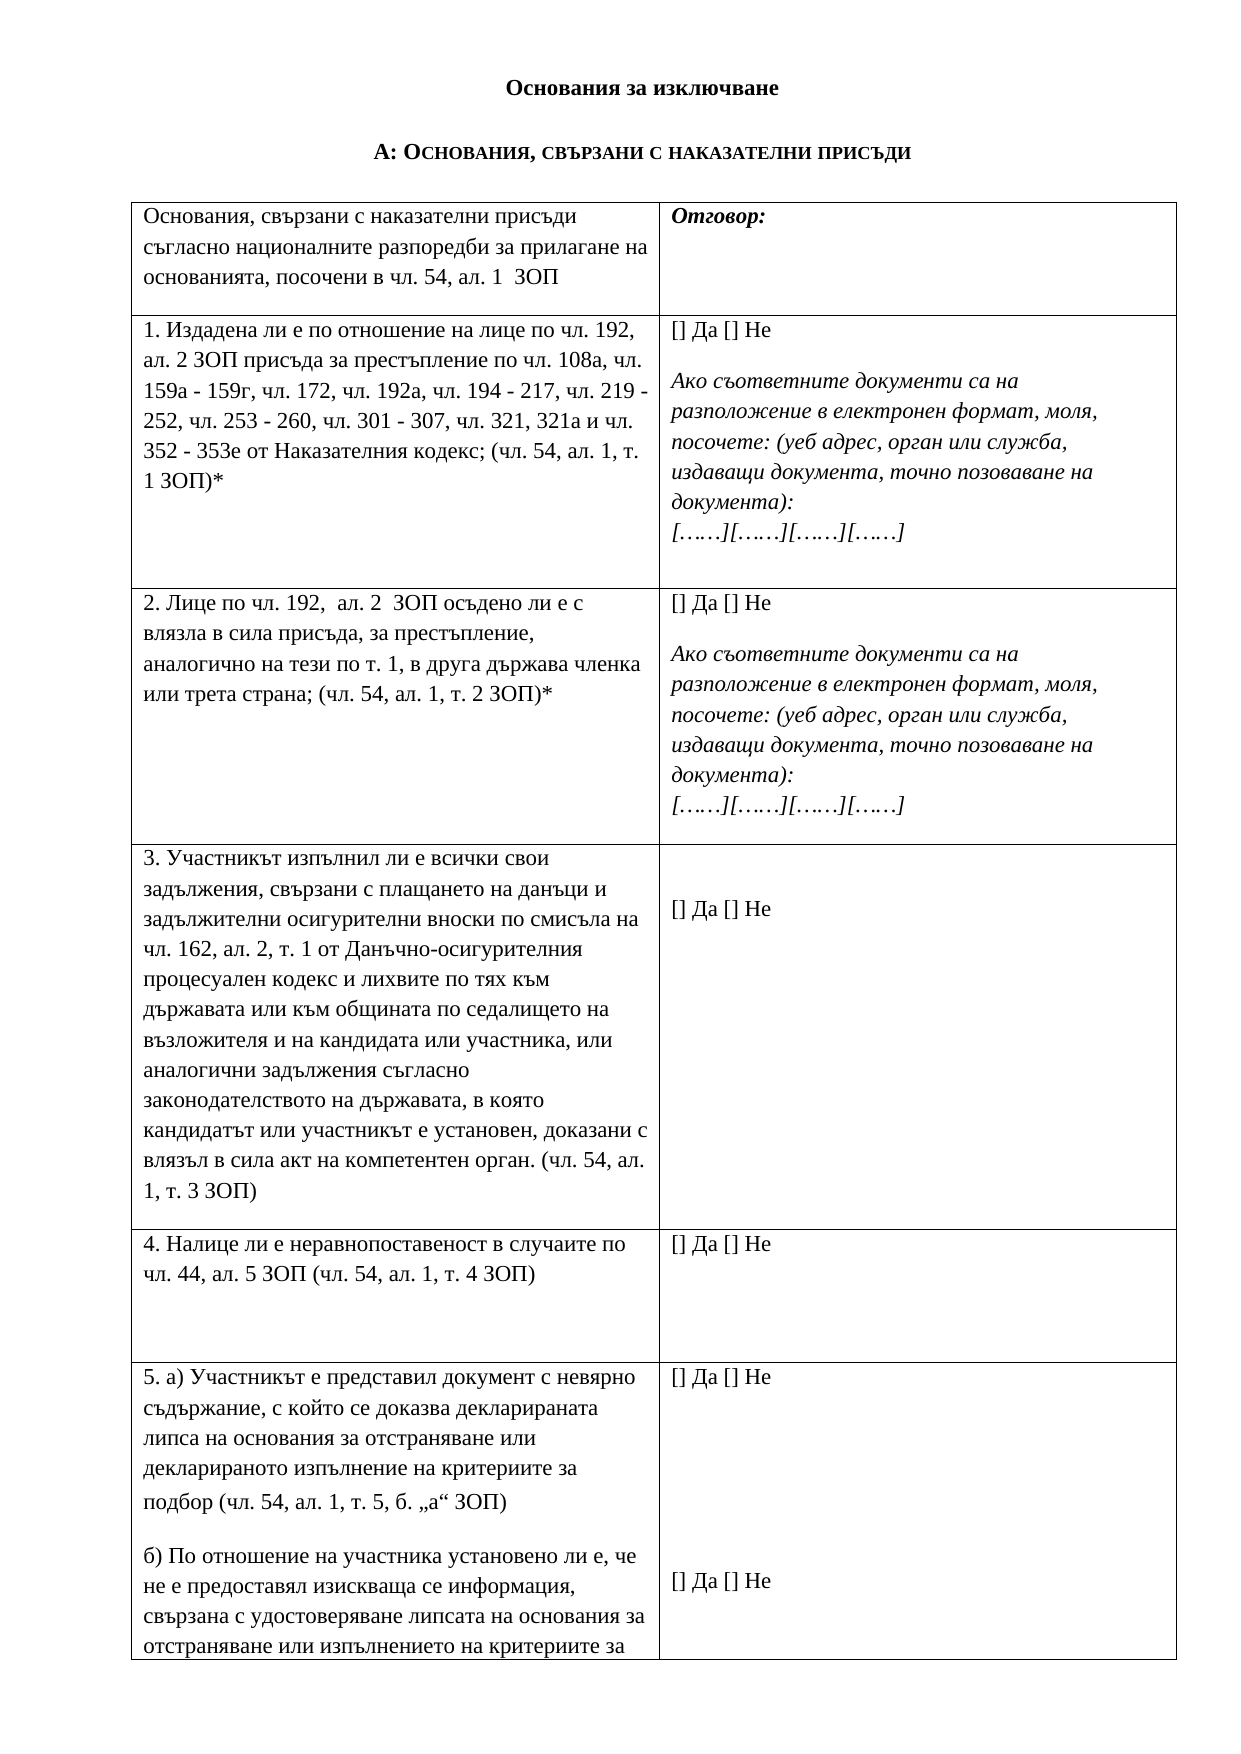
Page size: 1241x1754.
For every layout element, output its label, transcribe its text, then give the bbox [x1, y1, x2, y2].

title Основания за изключване [131, 74, 1153, 100]
table_cell 4. Налице ли е неравнопоставеност в случаите по чл. 44, ал. 5 ЗОП (чл. 54, ал. 1, т. 4 ЗОП) [132, 1230, 659, 1362]
table_header Отговор: [660, 203, 1176, 315]
table_cell [] Да [] Не Ако съответните документи са на разположение в електронен формат, моля, посочете: (уеб адрес, орган или служба, издаващи документа, точно позоваване на документа): [……][……][……][……] [660, 316, 1176, 588]
title А: Основания, свързани с наказателни присъди [131, 138, 1153, 164]
table_cell [] Да [] Не [660, 845, 1176, 1229]
table_cell 2. Лице по чл. 192, ал. 2 ЗОП осъдено ли е с влязла в сила присъда, за престъпление, аналогично на тези по т. 1, в друга държава членка или трета страна; (чл. 54, ал. 1, т. 2 ЗОП)* [132, 589, 659, 843]
table_cell [] Да [] Не [660, 1230, 1176, 1362]
table_cell [] Да [] Не Ако съответните документи са на разположение в електронен формат, моля, посочете: (уеб адрес, орган или служба, издаващи документа, точно позоваване на документа): [……][……][……][……] [660, 589, 1176, 843]
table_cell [660, 1363, 1176, 1659]
table_cell 1. Издадена ли е по отношение на лице по чл. 192, ал. 2 ЗОП присъда за престъпление по чл. 108а, чл. 159а - 159г, чл. 172, чл. 192а, чл. 194 - 217, чл. 219 - 252, чл. 253 - 260, чл. 301 - 307, чл. 321, 321а и чл. 352 - 353е от Наказателния кодекс; (чл. 54, ал. 1, т. 1 ЗОП)* [132, 316, 659, 588]
table_cell 3. Участникът изпълнил ли е всички свои задължения, свързани с плащането на данъци и задължителни осигурителни вноски по смисъла на чл. 162, ал. 2, т. 1 от Данъчно-осигурителния процесуален кодекс и лихвите по тях към държавата или към общината по седалището на възложителя и на кандидата или участника, или аналогични задължения съгласно законодателството на държавата, в която кандидатът или участникът е установен, доказани с влязъл в сила акт на компетентен орган. (чл. 54, ал. 1, т. 3 ЗОП) [132, 845, 659, 1229]
table_header Основания, свързани с наказателни присъди съгласно националните разпоредби за прилагане на основанията, посочени в чл. 54, ал. 1 ЗОП [132, 203, 659, 315]
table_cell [132, 1363, 659, 1659]
